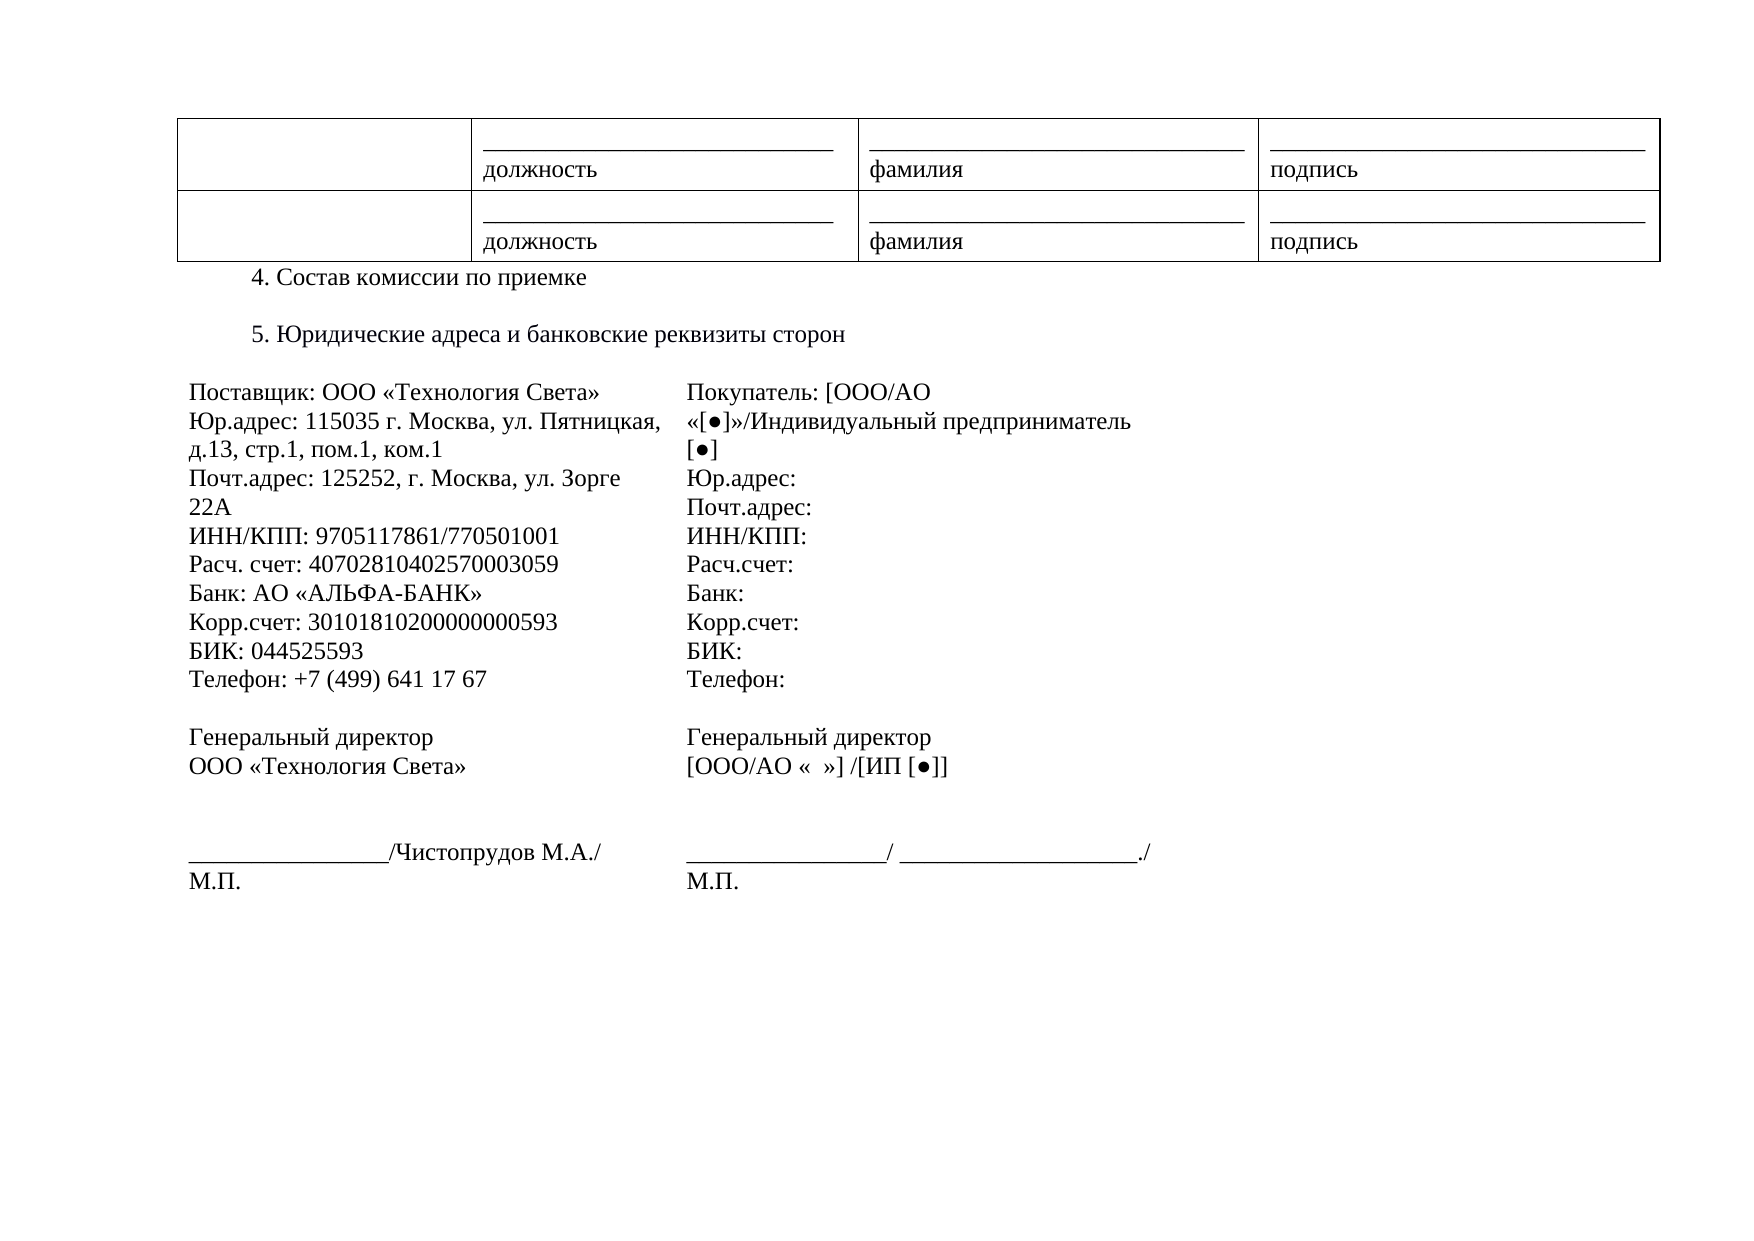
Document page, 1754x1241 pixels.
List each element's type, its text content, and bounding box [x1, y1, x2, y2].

table_header Поставщик: ООО «Технология Света» Юр.адрес: 115035 г. Москва, ул. Пятницкая, д.13, стр.1, пом.1, ком.1 Почт.адрес: 125252, г. Москва, ул. Зорге 22А ИНН/КПП: 9705117861/770501001 Расч. счет: 40702810402570003059 Банк: АО «АЛЬФА-БАНК» Корр.счет: 30101810200000000593 БИК: 044525593 Телефон: +7 (499) 641 17 67 [177, 377, 675, 722]
table_cell ______________________________ фамилия [859, 119, 1258, 189]
table_cell ____________________________ должность [472, 191, 858, 261]
table_cell ______________________________ подпись [1259, 191, 1659, 261]
table_cell ________________/Чистопрудов М.А./ М.П. [177, 808, 675, 894]
table_cell ______________________________ фамилия [859, 191, 1258, 261]
table_cell ____________________________ должность [472, 119, 858, 189]
table_cell Генеральный директор [ООО/АО « »] /[ИП [●]] [675, 722, 1173, 808]
table_cell [178, 119, 471, 189]
table_cell ________________/ ___________________./ М.П. [675, 808, 1173, 894]
table_header Покупатель: [ООО/АО «[●]»/Индивидуальный предприниматель [●] Юр.адрес: Почт.адрес: ИНН/КПП: Расч.счет: Банк: Корр.счет: БИК: Телефон: [675, 377, 1173, 722]
list Состав комиссии по приемке [177, 262, 1665, 291]
table_cell ______________________________ подпись [1259, 119, 1659, 189]
table_cell [178, 191, 471, 261]
list Юридические адреса и банковские реквизиты сторон [177, 319, 1665, 348]
table_cell Генеральный директор ООО «Технология Света» [177, 722, 675, 808]
